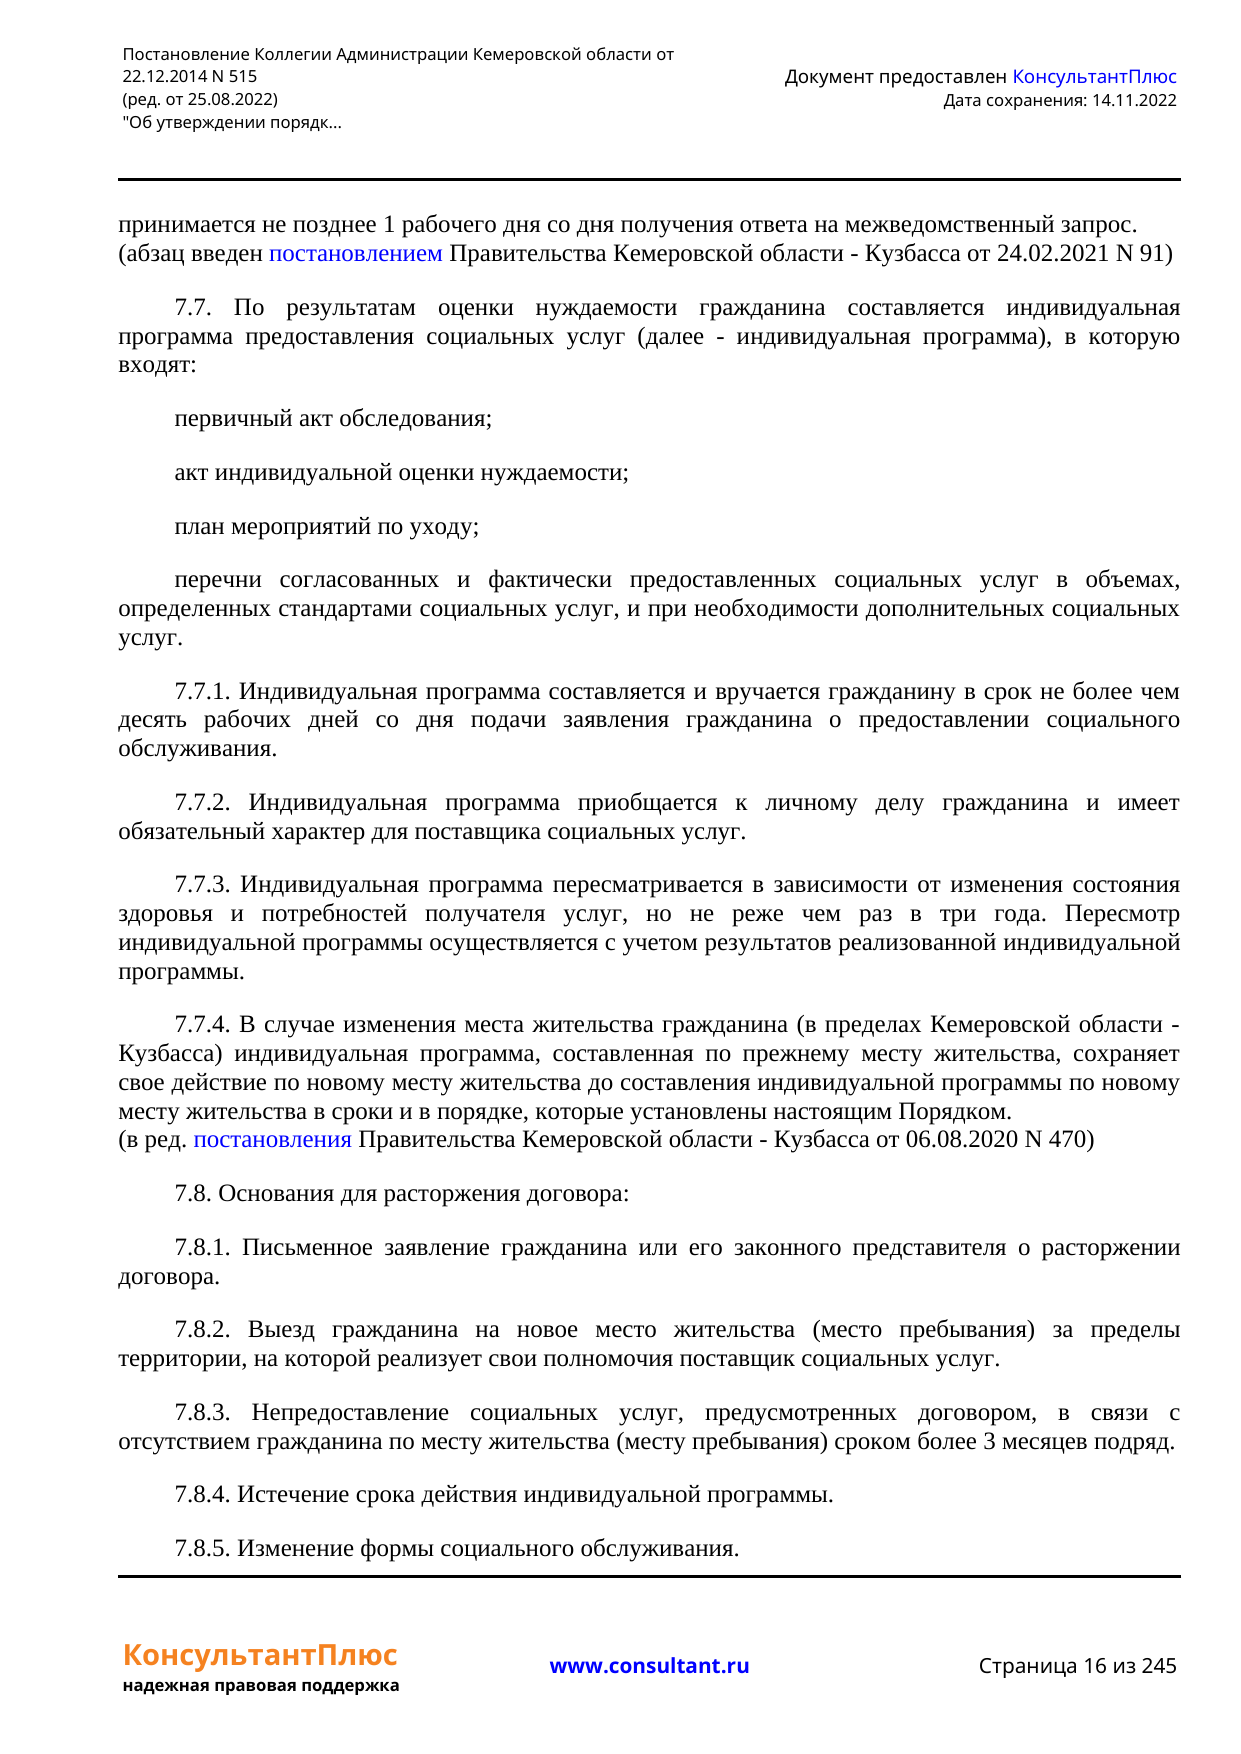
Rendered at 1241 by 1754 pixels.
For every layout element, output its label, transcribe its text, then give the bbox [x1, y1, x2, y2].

text 7.8.3. Непредоставление социальных услуг, предусмотренных договором, в связи с отсутствием гражданина по месту жительства (месту пребывания) сроком более 3 месяцев подряд. [118, 1397, 1181, 1454]
text 7.7. По результатам оценки нуждаемости гражданина составляется индивидуальная программа предоставления социальных услуг (далее - индивидуальная программа), в которую входят: [118, 292, 1181, 378]
text 7.7.4. В случае изменения места жительства гражданина (в пределах Кемеровской области - Кузбасса) индивидуальная программа, составленная по прежнему месту жительства, сохраняет свое действие по новому месту жительства до составления индивидуальной программы по новому месту жительства в сроки и в порядке, которые установлены настоящим Порядком. [118, 1009, 1181, 1124]
text перечни согласованных и фактически предоставленных социальных услуг в объемах, определенных стандартами социальных услуг, и при необходимости дополнительных социальных услуг. [118, 564, 1181, 651]
text 7.8.5. Изменение формы социального обслуживания. [118, 1533, 1181, 1562]
text акт индивидуальной оценки нуждаемости; [118, 457, 1181, 486]
text 7.7.2. Индивидуальная программа приобщается к личному делу гражданина и имеет обязательный характер для поставщика социальных услуг. [118, 787, 1181, 844]
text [118, 209, 1181, 238]
text план мероприятий по уходу; [118, 511, 1181, 539]
text 7.8.2. Выезд гражданина на новое место жительства (место пребывания) за пределы территории, на которой реализует свои полномочия поставщик социальных услуг. [118, 1314, 1181, 1372]
text (абзац введен постановлением Правительства Кемеровской области - Кузбасса от 24.02.2021 N 91) [118, 238, 1181, 267]
text (в ред. постановления Правительства Кемеровской области - Кузбасса от 06.08.2020 N 470) [118, 1124, 1181, 1153]
text 7.7.3. Индивидуальная программа пересматривается в зависимости от изменения состояния здоровья и потребностей получателя услуг, но не реже чем раз в три года. Пересмотр индивидуальной программы осуществляется с учетом результатов реализованной индивидуальной программы. [118, 869, 1181, 984]
text 7.8. Основания для расторжения договора: [118, 1178, 1181, 1207]
text 7.8.1. Письменное заявление гражданина или его законного представителя о расторжении договора. [118, 1232, 1181, 1289]
text первичный акт обследования; [118, 403, 1181, 432]
text 7.7.1. Индивидуальная программа составляется и вручается гражданину в срок не более чем десять рабочих дней со дня подачи заявления гражданина о предоставлении социального обслуживания. [118, 676, 1181, 762]
text 7.8.4. Истечение срока действия индивидуальной программы. [118, 1479, 1181, 1508]
